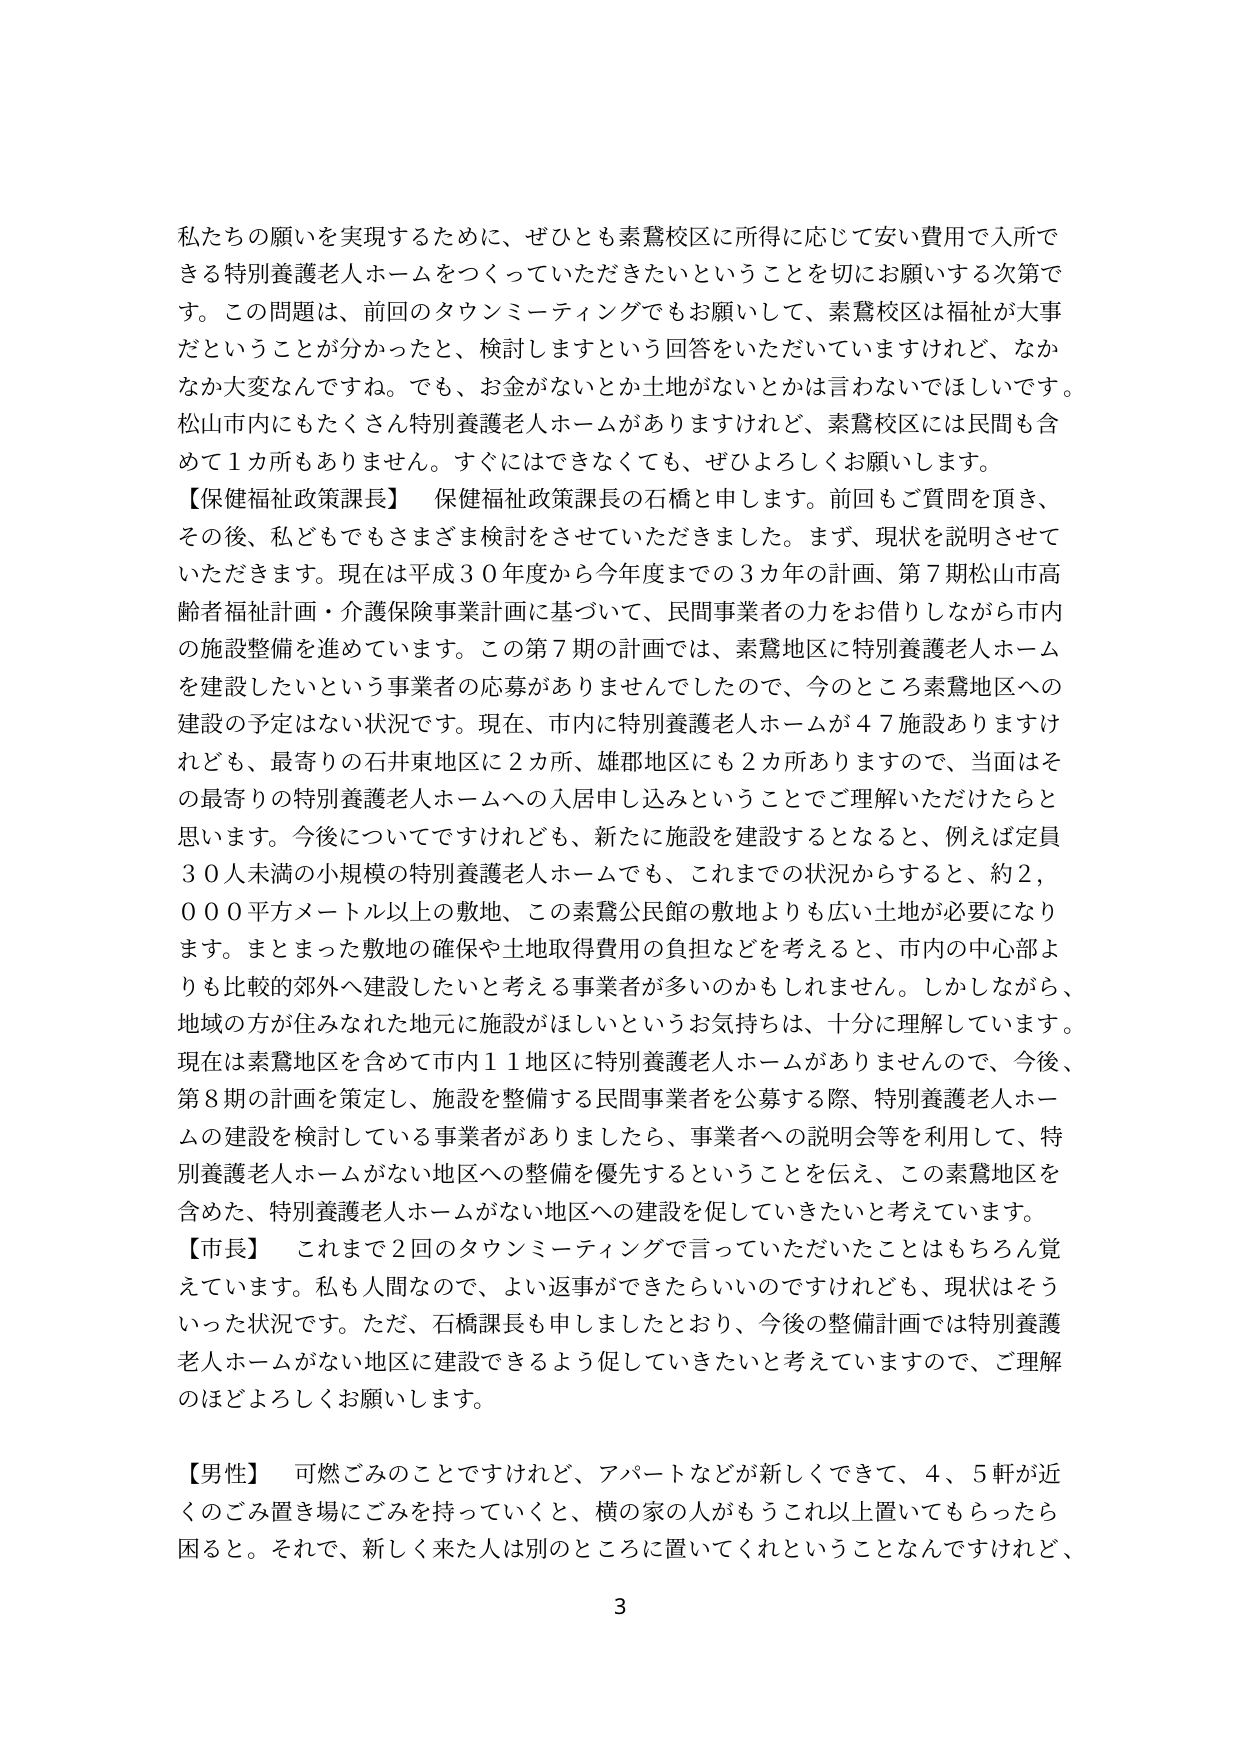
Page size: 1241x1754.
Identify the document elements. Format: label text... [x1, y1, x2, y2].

text 【市長】 これまで２回のタウンミーティングで言っていただいたことはもちろん覚えています。私も人間なので、よい返事ができたらいいのですけれども、現状はそういった状況です。ただ、石橋課長も申しましたとおり、今後の整備計画では特別養護老人ホームがない地区に建設できるよう促していきたいと考えていますので、ご理解のほどよろしくお願いします。 [177, 1229, 1063, 1417]
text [177, 217, 1063, 479]
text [177, 1454, 1063, 1567]
text 【保健福祉政策課長】 保健福祉政策課長の石橋と申します。前回もご質問を頂き、その後、私どもでもさまざま検討をさせていただきました。まず、現状を説明させていただきます。現在は平成３０年度から今年度までの３カ年の計画、第７期松山市高齢者福祉計画・介護保険事業計画に基づいて、民間事業者の力をお借りしながら市内の施設整備を進めています。この第７期の計画では、素鵞地区に特別養護老人ホームを建設したいという事業者の応募がありませんでしたので、今のところ素鵞地区への建設の予定はない状況です。現在、市内に特別養護老人ホームが４７施設ありますけれども、最寄りの石井東地区に２カ所、雄郡地区にも２カ所ありますので、当面はその最寄りの特別養護老人ホームへの入居申し込みということでご理解いただけたらと思います。今後についてですけれども、新たに施設を建設するとなると、例えば定員３０人未満の小規模の特別養護老人ホームでも、これまでの状況からすると、約２，０００平方メートル以上の敷地、この素鵞公民館の敷地よりも広い土地が必要になります。まとまった敷地の確保や土地取得費用の負担などを考えると、市内の中心部よりも比較的郊外へ建設したいと考える事業者が多いのかもしれません。しかしながら、地域の方が住みなれた地元に施設がほしいというお気持ちは、十分に理解しています。現在は素鵞地区を含めて市内１１地区に特別養護老人ホームがありませんので、今後、第８期の計画を策定し、施設を整備する民間事業者を公募する際、特別養護老人ホームの建設を検討している事業者がありましたら、事業者への説明会等を利用して、特別養護老人ホームがない地区への整備を優先するということを伝え、この素鵞地区を含めた、特別養護老人ホームがない地区への建設を促していきたいと考えています。 [177, 479, 1063, 1229]
